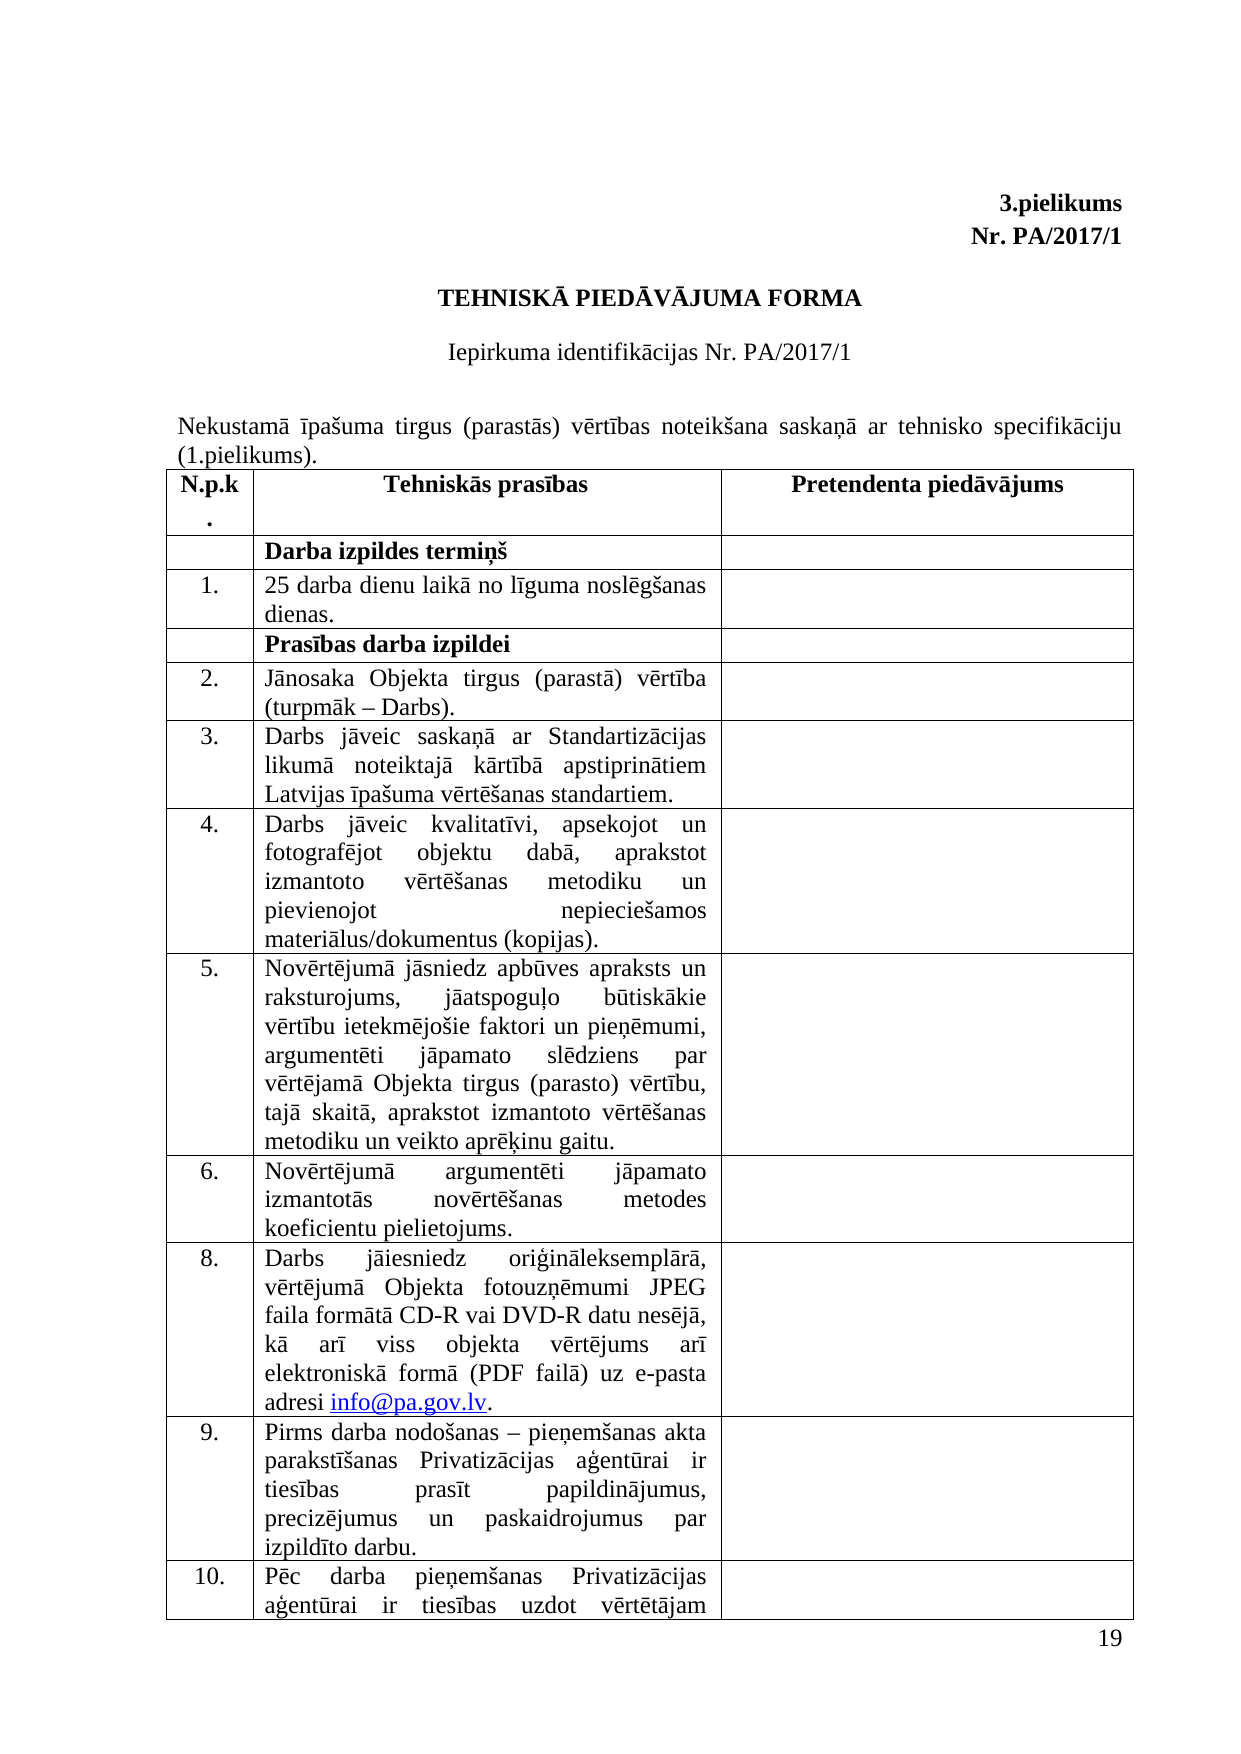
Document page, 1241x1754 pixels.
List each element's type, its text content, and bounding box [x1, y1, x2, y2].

table_cell Pirms darba nodošanas – pieņemšanas akta parakstīšanas Privatizācijas aģentūrai ir tiesības prasīt papildinājumus, precizējumus un paskaidrojumus par izpildīto darbu. [254, 1417, 721, 1560]
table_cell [254, 1561, 721, 1619]
text Nekustamā īpašuma tirgus (parastās) vērtības noteikšana saskaņā ar tehnisko specifikāciju (1.pielikums). [177, 411, 1122, 468]
table_cell 10. [167, 1561, 253, 1619]
text Iepirkuma identifikācijas Nr. PA/2017/1 [166, 337, 1122, 366]
text Nr. PA/2017/1 [177, 221, 1122, 250]
table_cell Prasības darba izpildei [254, 629, 721, 662]
table_cell 5. [167, 954, 253, 1155]
table_header Pretendenta piedāvājums [722, 470, 1133, 535]
table_cell [722, 536, 1133, 569]
table_cell Darbs jāveic saskaņā ar Standartizācijas likumā noteiktajā kārtībā apstiprinātiem Latvijas īpašuma vērtēšanas standartiem. [254, 721, 721, 808]
table_cell [167, 629, 253, 662]
table_cell 9. [167, 1417, 253, 1560]
table_cell 8. [167, 1243, 253, 1416]
table_cell [722, 663, 1133, 720]
table_cell Darbs jāveic kvalitatīvi, apsekojot un fotografējot objektu dabā, aprakstot izmantoto vērtēšanas metodiku un pievienojot nepieciešamos materiālus/dokumentus (kopijas). [254, 809, 721, 952]
table_cell 4. [167, 809, 253, 952]
table_cell [167, 536, 253, 569]
table_cell [722, 629, 1133, 662]
table_cell [722, 1417, 1133, 1560]
table_cell Darbs jāiesniedz oriģināleksemplārā, vērtējumā Objekta fotouzņēmumi JPEG faila formātā CD-R vai DVD-R datu nesējā, kā arī viss objekta vērtējums arī elektroniskā formā (PDF failā) uz e-pasta adresi info@pa.gov.lv. [254, 1243, 721, 1416]
table_cell [722, 721, 1133, 808]
text 3.pielikums [177, 188, 1122, 217]
text TEHNISKĀ PIEDĀVĀJUMA FORMA [177, 283, 1122, 312]
table_cell 2. [167, 663, 253, 720]
table_cell [722, 954, 1133, 1155]
table_header N.p.k. [167, 470, 253, 535]
table_cell 25 darba dienu laikā no līguma noslēgšanas dienas. [254, 570, 721, 628]
table_cell [722, 1243, 1133, 1416]
table_cell [722, 1561, 1133, 1619]
table_cell [722, 570, 1133, 628]
table_cell [722, 809, 1133, 952]
table_cell Novērtējumā argumentēti jāpamato izmantotās novērtēšanas metodes koeficientu pielietojums. [254, 1156, 721, 1242]
table_cell 6. [167, 1156, 253, 1242]
table_cell Darba izpildes termiņš [254, 536, 721, 569]
table_cell 1. [167, 570, 253, 628]
table_header Tehniskās prasības [254, 470, 721, 535]
table_cell Novērtējumā jāsniedz apbūves apraksts un raksturojums, jāatspoguļo būtiskākie vērtību ietekmējošie faktori un pieņēmumi, argumentēti jāpamato slēdziens par vērtējamā Objekta tirgus (parasto) vērtību, tajā skaitā, aprakstot izmantoto vērtēšanas metodiku un veikto aprēķinu gaitu. [254, 954, 721, 1155]
table_cell Jānosaka Objekta tirgus (parastā) vērtība (turpmāk – Darbs). [254, 663, 721, 720]
table_cell 3. [167, 721, 253, 808]
table_cell [722, 1156, 1133, 1242]
